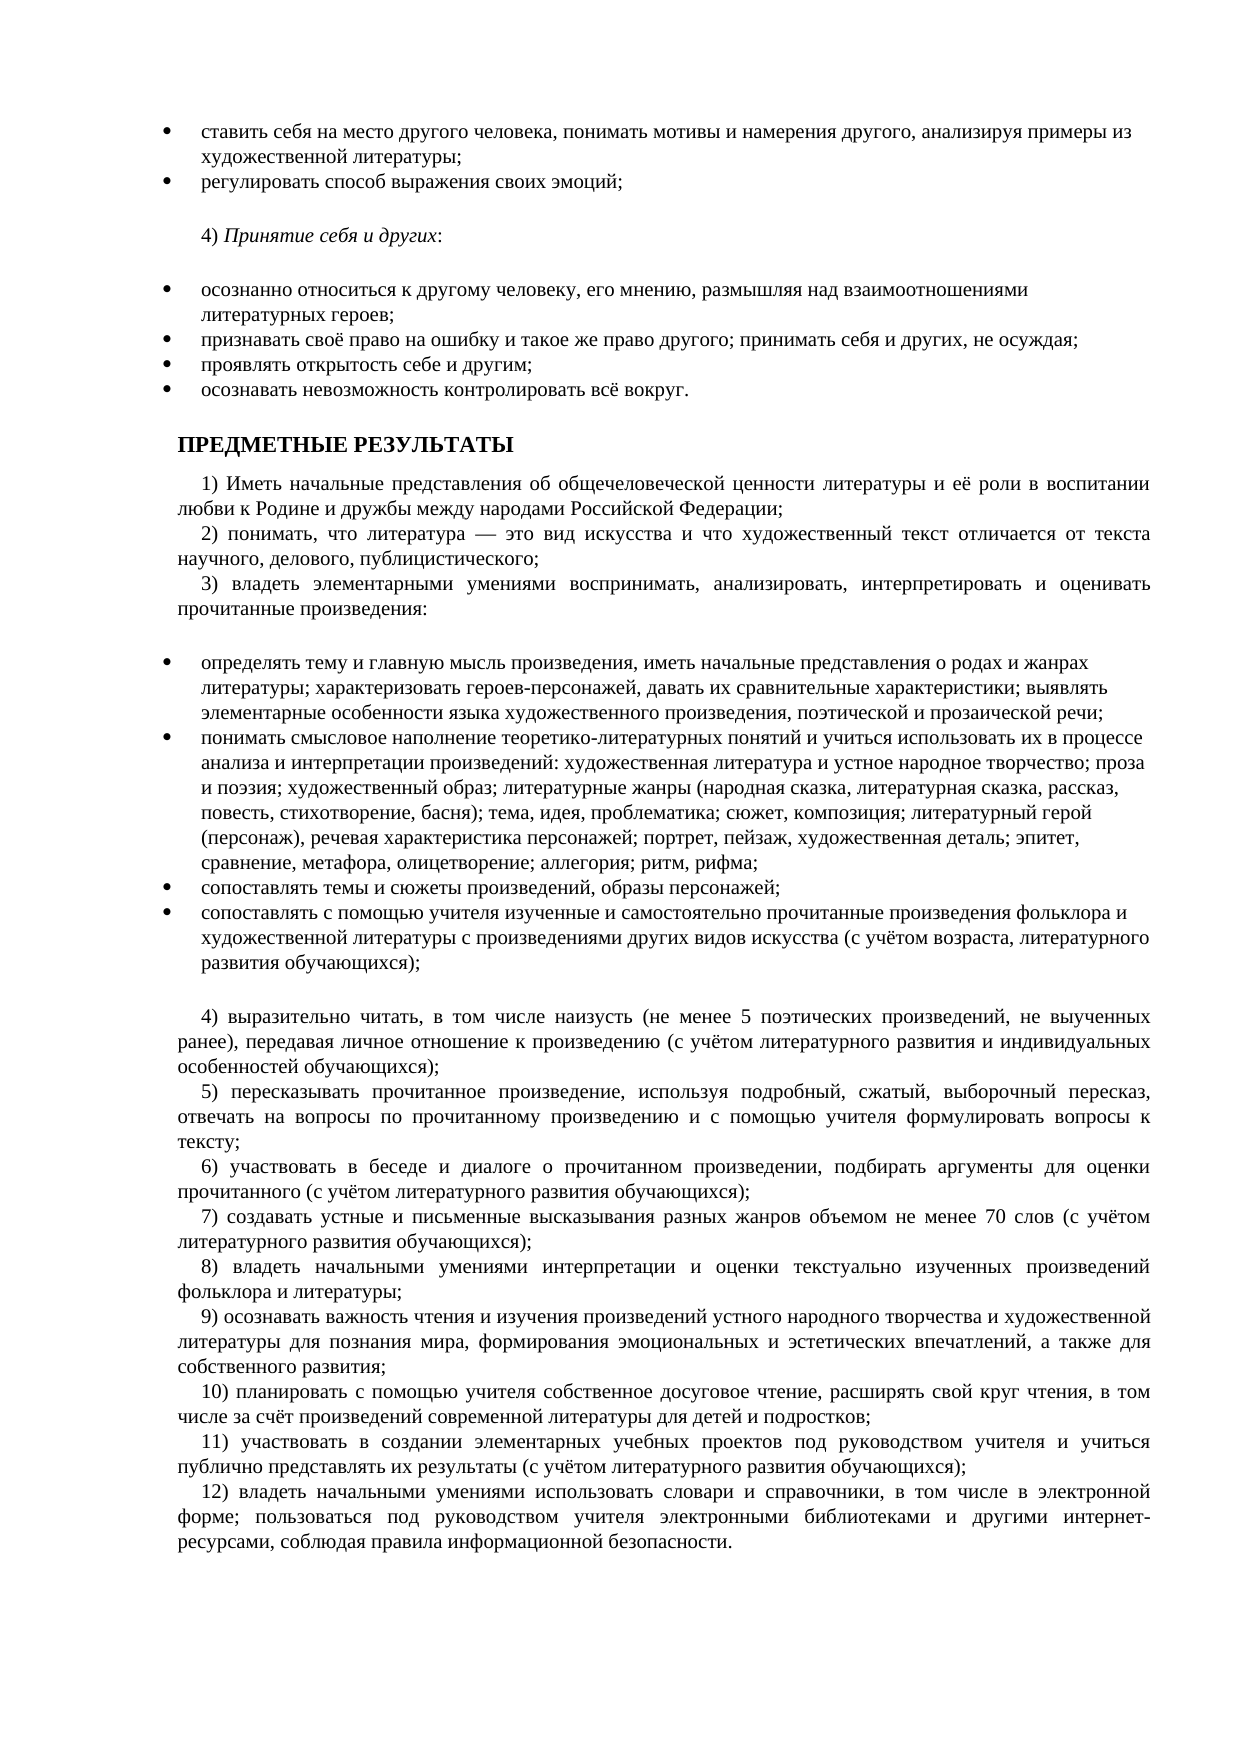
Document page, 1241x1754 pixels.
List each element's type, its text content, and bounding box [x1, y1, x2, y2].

text 11) участвовать в создании элементарных учебных проектов под руководством учителя и учиться публично представлять их результаты (с учётом литературного развития обучающихся); [177, 1428, 1152, 1478]
text 3) владеть элементарными умениями воспринимать, анализировать, интерпретировать и оценивать прочитанные произведения: [177, 569, 1152, 619]
text Предметные результаты [177, 431, 1152, 457]
text 4) Принятие себя и других: [177, 222, 1152, 247]
list понимать смысловое наполнение теоретико-литературных понятий и учиться использовать их в процессе анализа и интерпретации произведений: художественная литература и устное народное творчество; проза и поэзия; художественный образ; литературные жанры (народная сказка, литературная сказка, рассказ, повесть, стихотворение, басня); тема, идея, проблематика; сюжет, композиция; литературный герой (персонаж), речевая характеристика персонажей; портрет, пейзаж, художественная деталь; эпитет, сравнение, метафора, олицетворение; аллегория; ритм, рифма; [163, 724, 1152, 874]
list сопоставлять с помощью учителя изученные и самостоятельно прочитанные произведения фольклора и художественной литературы с произведениями других видов искусства (с учётом возраста, литературного развития обучающихся); [163, 899, 1152, 974]
list осознанно относиться к другому человеку, его мнению, размышляя над взаимоотношениями литературных героев; [163, 276, 1152, 326]
text 4) выразительно читать, в том числе наизусть (не менее 5 поэтических произведений, не выученных ранее), передавая личное отношение к произведению (с учётом литературного развития и индивидуальных особенностей обучающихся); [177, 1003, 1152, 1078]
text 2) понимать, что литература — это вид искусства и что художественный текст отличается от текста научного, делового, публицистического; [177, 519, 1152, 569]
list определять тему и главную мысль произведения, иметь начальные представления о родах и жанрах литературы; характеризовать героев-персонажей, давать их сравнительные характеристики; выявлять элементарные особенности языка художественного произведения, поэтической и прозаической речи; [163, 649, 1152, 724]
text 10) планировать с помощью учителя собственное досуговое чтение, расширять свой круг чтения, в том числе за счёт произведений современной литературы для детей и подростков; [177, 1378, 1152, 1428]
list признавать своё право на ошибку и такое же право другого; принимать себя и других, не осуждая; [163, 326, 1152, 351]
list регулировать способ выражения своих эмоций; [163, 168, 1152, 193]
text 7) создавать устные и письменные высказывания разных жанров объемом не менее 70 слов (с учётом литературного развития обучающихся); [177, 1203, 1152, 1253]
text 12) владеть начальными умениями использовать словари и справочники, в том числе в электронной форме; пользоваться под руководством учителя электронными библиотеками и другими интернет-ресурсами, соблюдая правила информационной безопасности. [177, 1478, 1152, 1553]
list проявлять открытость себе и другим; [163, 351, 1152, 376]
text 6) участвовать в беседе и диалоге о прочитанном произведении, подбирать аргументы для оценки прочитанного (с учётом литературного развития обучающихся); [177, 1153, 1152, 1203]
text 8) владеть начальными умениями интерпретации и оценки текстуально изученных произведений фольклора и литературы; [177, 1253, 1152, 1303]
text 1) Иметь начальные представления об общечеловеческой ценности литературы и её роли в воспитании любви к Родине и дружбы между народами Российской Федерации; [177, 469, 1152, 519]
text 9) осознавать важность чтения и изучения произведений устного народного творчества и художественной литературы для познания мира, формирования эмоциональных и эстетических впечатлений, а также для собственного развития; [177, 1303, 1152, 1378]
text 5) пересказывать прочитанное произведение, используя подробный, сжатый, выборочный пересказ, отвечать на вопросы по прочитанному произведению и с помощью учителя формулировать вопросы к тексту; [177, 1078, 1152, 1153]
list осознавать невозможность контролировать всё вокруг. [163, 376, 1152, 401]
list сопоставлять темы и сюжеты произведений, образы персонажей; [163, 874, 1152, 899]
list ставить себя на место другого человека, понимать мотивы и намерения другого, анализируя примеры из художественной литературы; [163, 118, 1152, 168]
